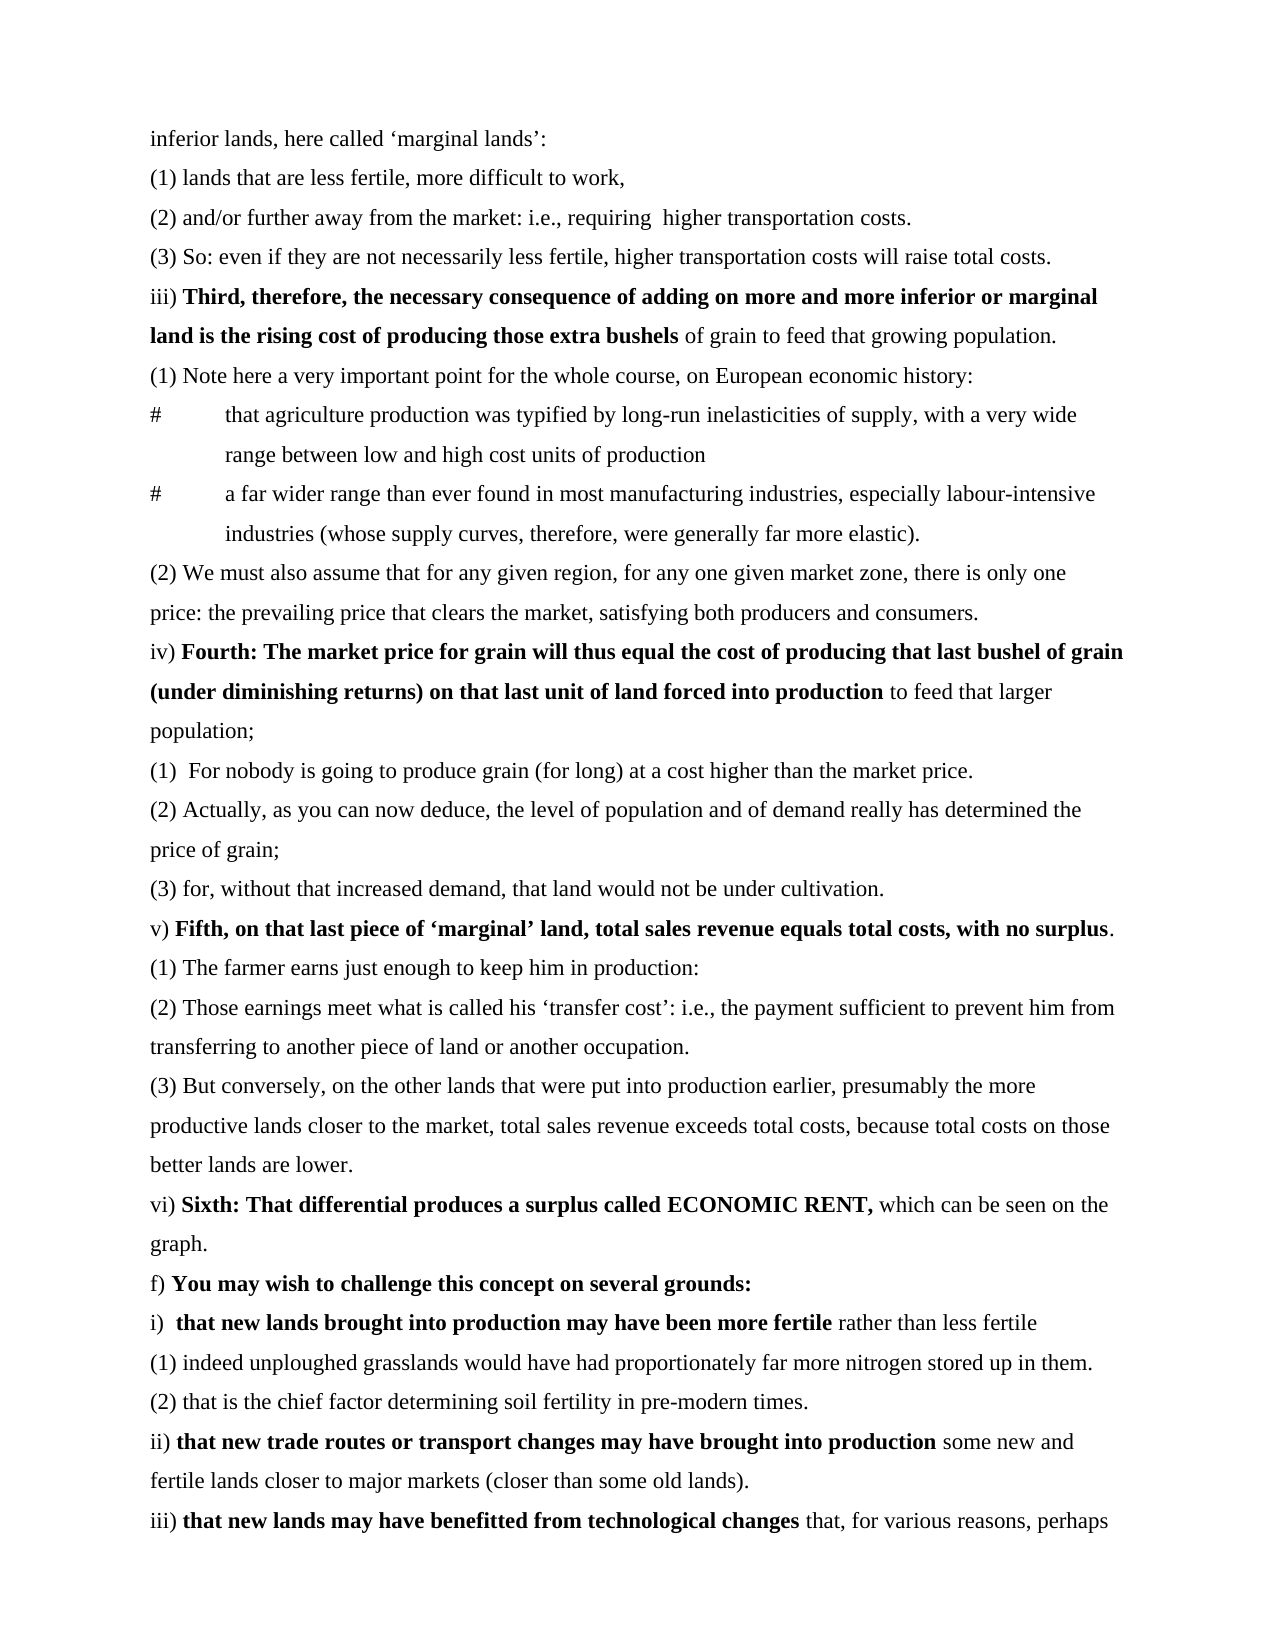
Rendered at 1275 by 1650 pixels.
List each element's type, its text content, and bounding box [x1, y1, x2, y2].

text i) that new lands brought into production may have been more fertile rather than less fertile [150, 1309, 1125, 1336]
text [150, 1507, 1125, 1533]
text v) Fifth, on that last piece of ‘marginal’ land, total sales revenue equals total costs, with no surplus. [150, 914, 1125, 941]
text vi) Sixth: That differential produces a surplus called ECONOMIC RENT, which can be seen on the graph. [150, 1191, 1125, 1257]
text iii) Third, therefore, the necessary consequence of adding on more and more inferior or marginal land is the rising cost of producing those extra bushels of grain to feed that growing population. [150, 283, 1125, 349]
text (1) lands that are less fertile, more difficult to work, [150, 164, 1125, 191]
text f) You may wish to challenge this concept on several grounds: [150, 1270, 1125, 1296]
text ii) that new trade routes or transport changes may have brought into production some new and fertile lands closer to major markets (closer than some old lands). [150, 1428, 1125, 1494]
text (1) For nobody is going to produce grain (for long) at a cost higher than the market price. [150, 757, 1125, 783]
text (1) indeed unploughed grasslands would have had proportionately far more nitrogen stored up in them. [150, 1349, 1125, 1375]
text (2) that is the chief factor determining soil fertility in pre-modern times. [150, 1388, 1125, 1415]
list a far wider range than ever found in most manufacturing industries, especially labour-intensive industries (whose supply curves, therefore, were generally far more elastic). [150, 480, 1125, 546]
text (1) The farmer earns just enough to keep him in production: [150, 954, 1125, 980]
text (2) and/or further away from the market: i.e., requiring higher transportation costs. [150, 204, 1125, 230]
text (3) But conversely, on the other lands that were put into production earlier, presumably the more productive lands closer to the market, total sales revenue exceeds total costs, because total costs on those better lands are lower. [150, 1072, 1125, 1178]
text (1) Note here a very important point for the whole course, on European economic history: [150, 362, 1125, 388]
text (3) for, without that increased demand, that land would not be under cultivation. [150, 875, 1125, 901]
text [150, 125, 1125, 151]
text (2) Those earnings meet what is called his ‘transfer cost’: i.e., the payment sufficient to prevent him from transferring to another piece of land or another occupation. [150, 993, 1125, 1059]
text (2) Actually, as you can now deduce, the level of population and of demand really has determined the price of grain; [150, 796, 1125, 862]
list that agriculture production was typified by long-run inelasticities of supply, with a very wide range between low and high cost units of production [150, 401, 1125, 467]
text (2) We must also assume that for any given region, for any one given market zone, there is only one price: the prevailing price that clears the market, satisfying both producers and consumers. [150, 559, 1125, 625]
text iv) Fourth: The market price for grain will thus equal the cost of producing that last bushel of grain (under diminishing returns) on that last unit of land forced into production to feed that larger population; [150, 638, 1125, 743]
text (3) So: even if they are not necessarily less fertile, higher transportation costs will raise total costs. [150, 243, 1125, 270]
